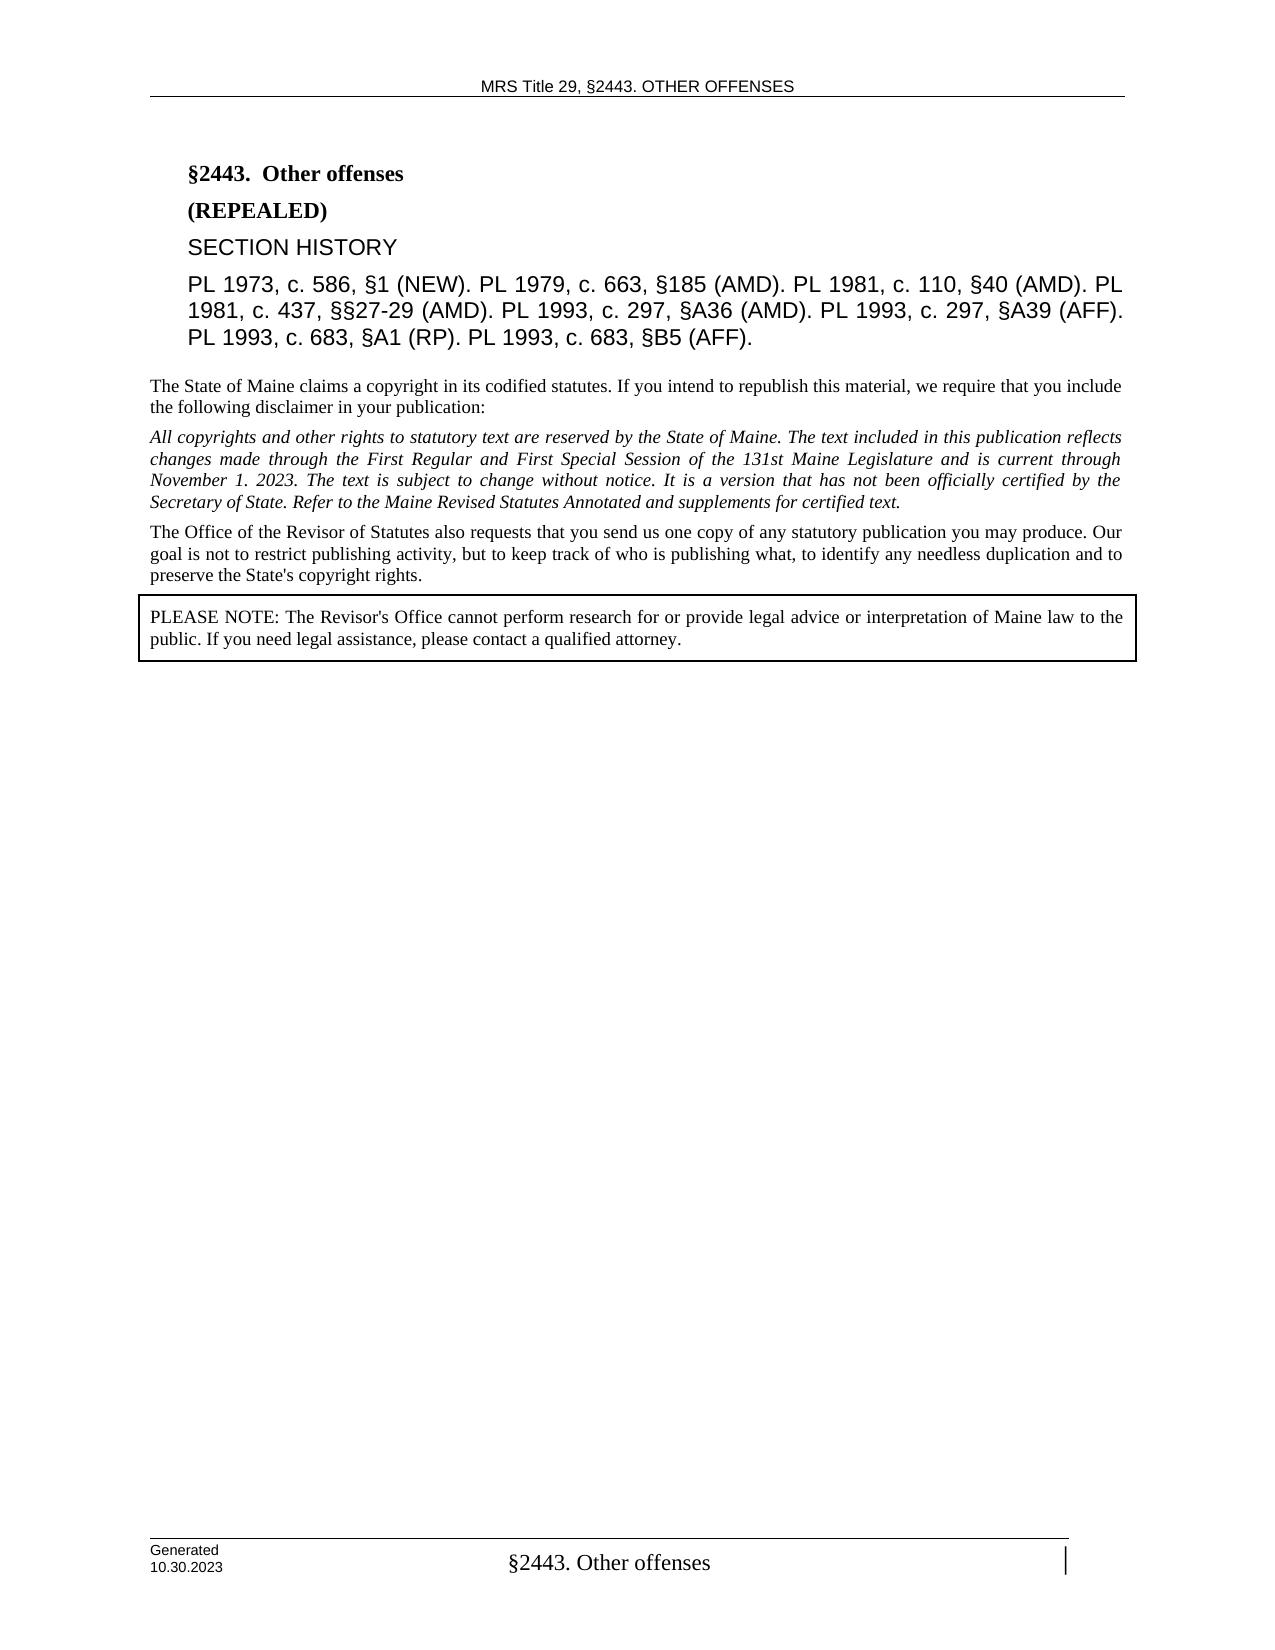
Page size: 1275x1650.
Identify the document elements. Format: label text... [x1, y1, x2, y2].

text (REPEALED) [187, 197, 1125, 223]
text The State of Maine claims a copyright in its codified statutes. If you intend to republish this material, we require that you include the following disclaimer in your publication: [150, 375, 1125, 418]
text The Office of the Revisor of Statutes also requests that you send us one copy of any statutory publication you may produce. Our goal is not to restrict publishing activity, but to keep track of who is publishing what, to identify any needless duplication and to preserve the State's copyright rights. [150, 521, 1125, 586]
text All copyrights and other rights to statutory text are reserved by the State of Maine. The text included in this publication reflects changes made through the First Regular and First Special Session of the 131st Maine Legislature and is current through November 1. 2023 . The text is subject to change without notice. It is a version that has not been officially certified by the Secretary of State. Refer to the Maine Revised Statutes Annotated and supplements for certified text. [150, 426, 1125, 512]
text SECTION HISTORY [187, 234, 1125, 260]
text §2443. Other offenses [187, 160, 1125, 187]
text PLEASE NOTE: The Revisor's Office cannot perform research for or provide legal advice or interpretation of Maine law to the public. If you need legal assistance, please contact a qualified attorney. [140, 596, 1135, 660]
text PL 1973, c. 586, §1 (NEW). PL 1979, c. 663, §185 (AMD). PL 1981, c. 110, §40 (AMD). PL 1981, c. 437, §§27-29 (AMD). PL 1993, c. 297, §A36 (AMD). PL 1993, c. 297, §A39 (AFF). PL 1993, c. 683, §A1 (RP). PL 1993, c. 683, §B5 (AFF). [187, 271, 1125, 350]
